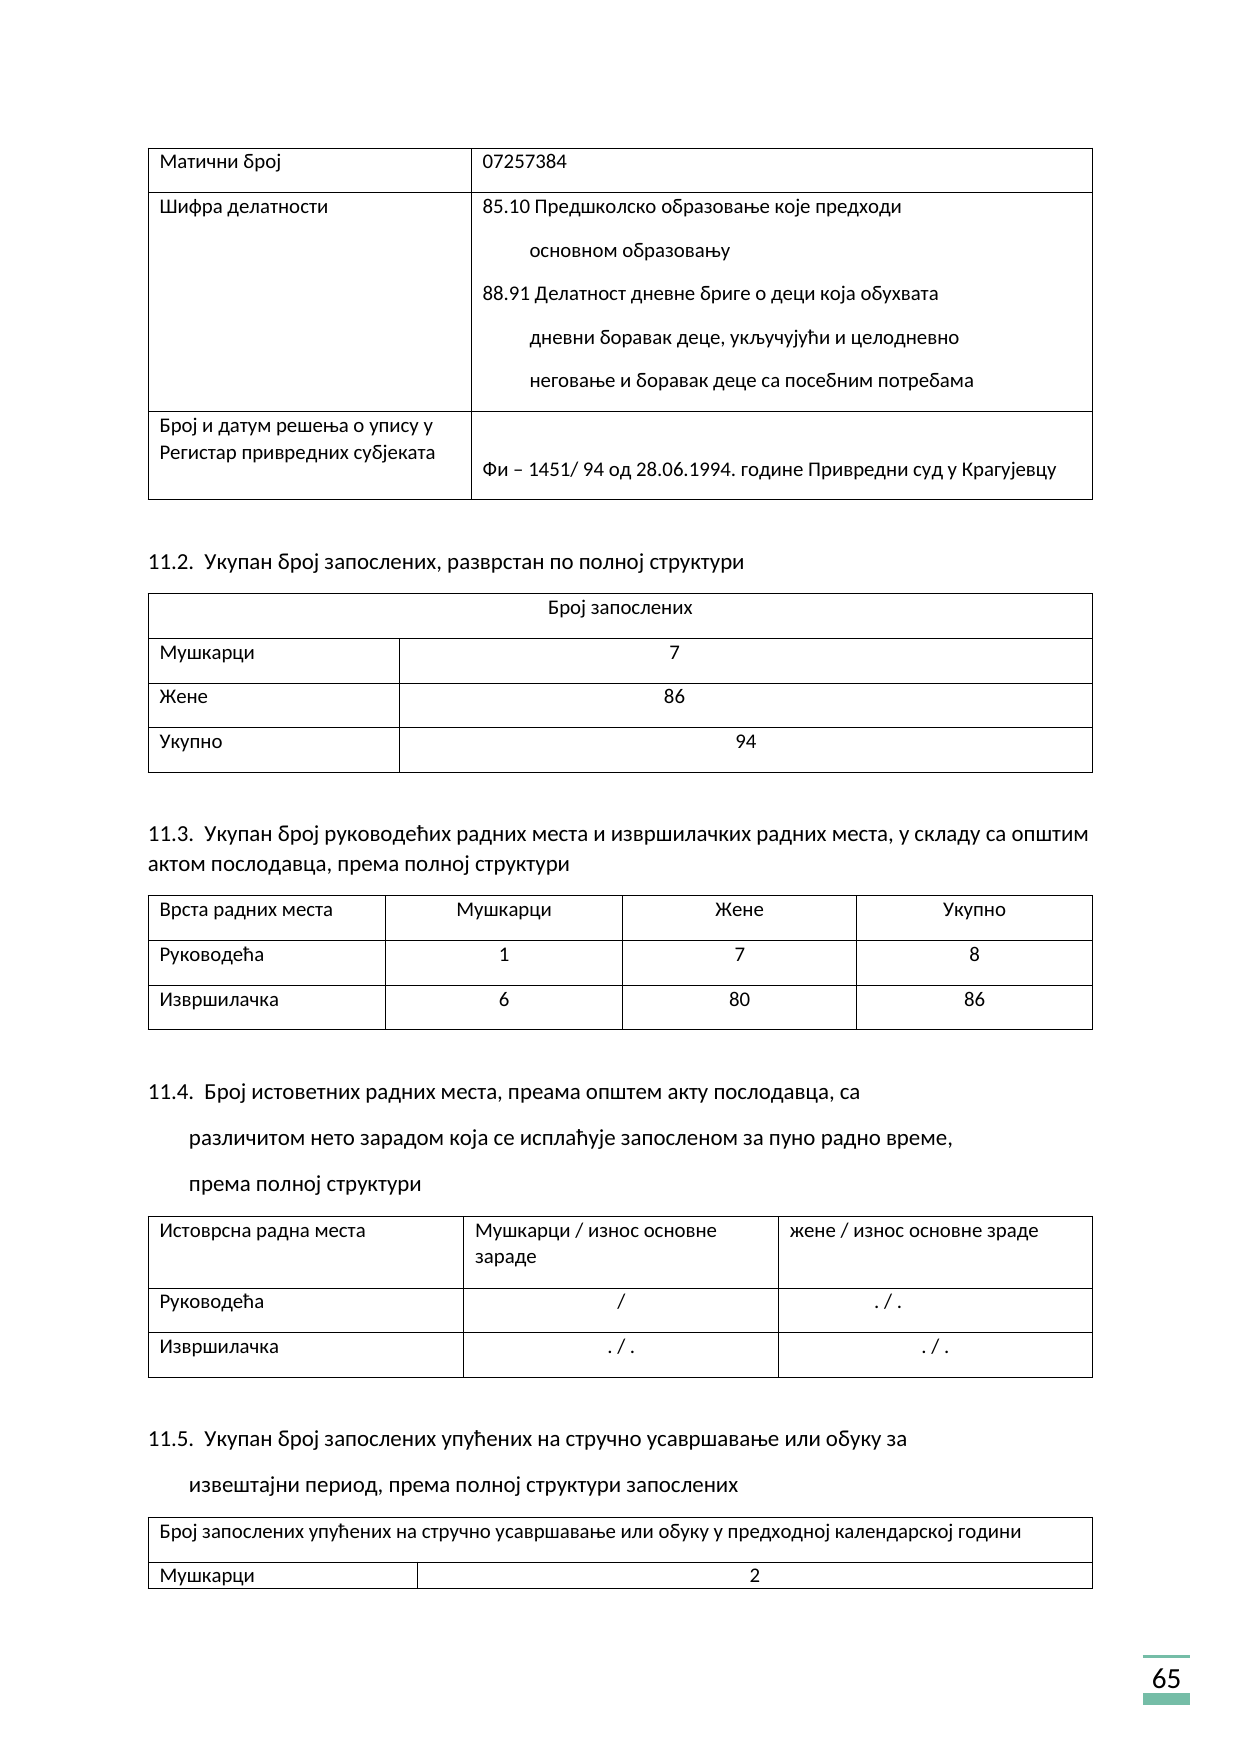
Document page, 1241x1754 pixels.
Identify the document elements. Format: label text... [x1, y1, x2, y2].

table_cell Број и датум решења о упису у Регистар привредних субјеката [149, 412, 471, 499]
table_cell Мушкарци [149, 639, 399, 682]
table_cell 7 [623, 941, 856, 985]
table_cell Извршилачка [149, 1333, 463, 1377]
table_cell 86 [857, 986, 1092, 1029]
table_cell 86 [400, 684, 1092, 727]
table_cell Руководећа [149, 941, 385, 985]
table_cell 80 [623, 986, 856, 1029]
table_header Мушкарци [386, 896, 622, 940]
table_cell 2 [418, 1563, 1092, 1588]
table_cell . / . [779, 1333, 1092, 1377]
table_header Мушкарци / износ основне зараде [464, 1217, 778, 1287]
table_cell Укупно [149, 728, 399, 772]
table_cell 8 [857, 941, 1092, 985]
table_cell 07257384 [472, 149, 1092, 192]
table_cell Руководећа [149, 1289, 463, 1332]
table_header жене / износ основне зраде [779, 1217, 1092, 1287]
table_header Жене [623, 896, 856, 940]
table_cell 1 [386, 941, 622, 985]
text 11.5. Укупан број запослених упућених на стручно усавршавање или обуку за [148, 1424, 1093, 1452]
table_cell Фи – 1451/ 94 од 28.06.1994. године Привредни суд у Крагујевцу [472, 412, 1092, 499]
table_cell 94 [400, 728, 1092, 772]
table_header Врста радних места [149, 896, 385, 940]
table_cell Шифра делатности [149, 193, 471, 411]
table_cell Мушкарци [149, 1563, 417, 1588]
table_header Укупно [857, 896, 1092, 940]
table_header Број запослених упућених на стручно усавршавање или обуку у предходној календарској години [149, 1518, 1092, 1562]
table_cell / [464, 1289, 778, 1332]
table_cell 85.10 Предшколско образовање које предходи основном образовању 88.91 Делатност дневне бриге о деци која обухвата дневни боравак деце, укључујући и целодневно неговање и боравак деце са посебним потребама [472, 193, 1092, 411]
table_header Истоврсна радна места [149, 1217, 463, 1287]
table_cell 6 [386, 986, 622, 1029]
table_cell . / . [464, 1333, 778, 1377]
table_cell Жене [149, 684, 399, 727]
table_header Број запослених [149, 594, 1092, 638]
table_cell Извршилачка [149, 986, 385, 1029]
text 11.4. Број истоветних радних места, преама општем акту послодавца, са [148, 1077, 1093, 1105]
text извештајни период, према полној структури запослених [148, 1471, 1093, 1498]
text 11.3. Укупан број руководећих радних места и извршилачких радних места, у складу са општим актом послодавца, према полној структури [148, 819, 1093, 877]
table_cell . / . [779, 1289, 1092, 1332]
text 11.2. Укупан број запослених, разврстан по полној структури [148, 547, 1093, 575]
table_cell Матични број [149, 149, 471, 192]
table_cell 7 [400, 639, 1092, 682]
text различитом нето зарадом која се исплаћује запосленом за пуно радно време, [148, 1123, 1093, 1151]
text према полној структури [148, 1169, 1093, 1197]
